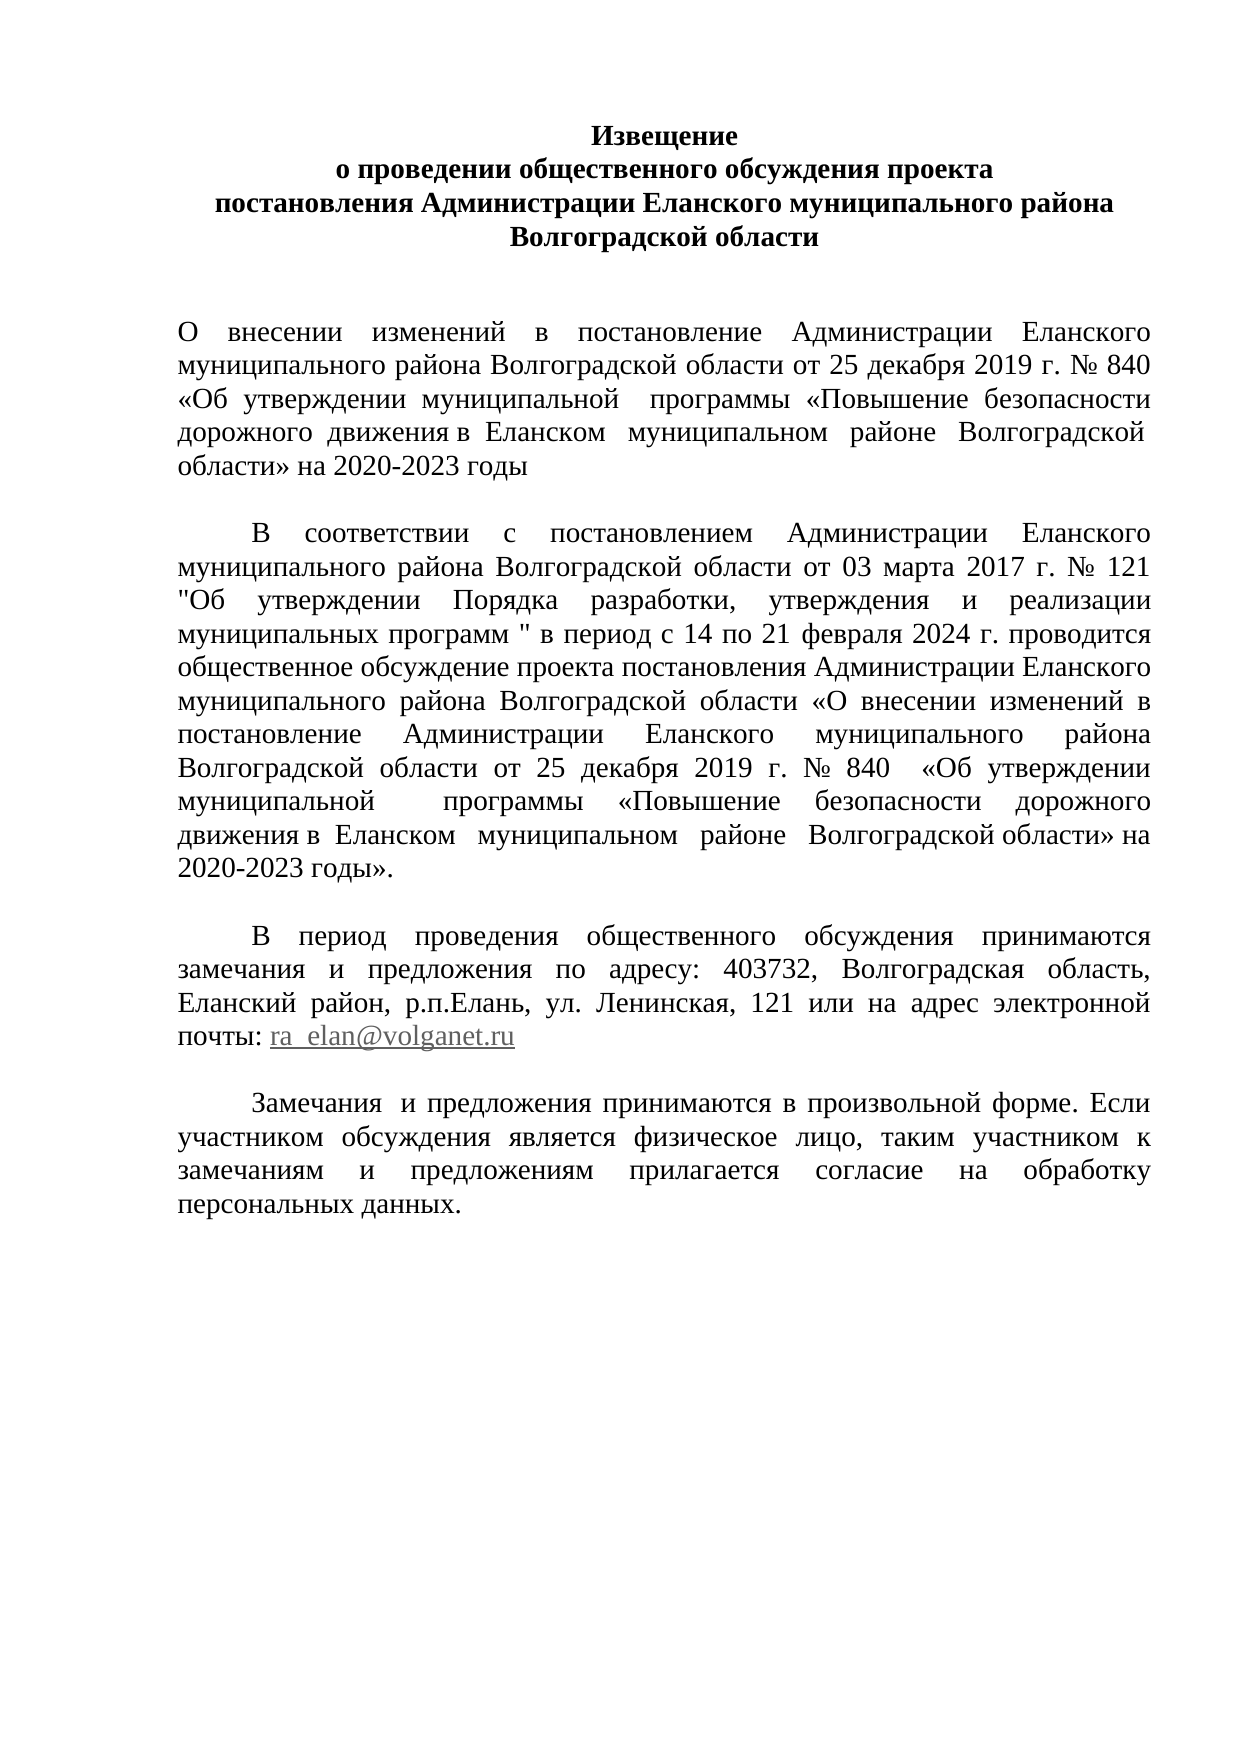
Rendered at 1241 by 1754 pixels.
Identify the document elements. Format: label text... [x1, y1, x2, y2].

text Замечания и предложения принимаются в произвольной форме. Если участником обсуждения является физическое лицо, таким участником к замечаниям и предложениям прилагается согласие на обработку персональных данных. [177, 1085, 1152, 1219]
text о проведении общественного обсуждения проекта [177, 152, 1152, 185]
text В период проведения общественного обсуждения принимаются замечания и предложения по адресу: 403732, Волгоградская область, Еланский район, р.п.Елань, ул. Ленинская, 121 или на адрес электронной почты: ra_elan@volganet.ru [177, 918, 1152, 1052]
text О внесении изменений в постановление Администрации Еланского муниципального района Волгоградской области от 25 декабря 2019 г. № 840 «Об утверждении муниципальной программы «Повышение безопасности дорожного движения в Еланском муниципальном районе Волгоградской [177, 314, 1152, 448]
text области» на 2020-2023 годы [177, 448, 1152, 482]
text В соответствии с постановлением Администрации Еланского муниципального района Волгоградской области от 03 марта 2017 г. № 121 "Об утверждении Порядка разработки, утверждения и реализации муниципальных программ " в период с 14 по 21 февраля 2024 г. проводится общественное обсуждение проекта постановления Администрации Еланского муниципального района Волгоградской области «О внесении изменений в постановление Администрации Еланского муниципального района Волгоградской области от 25 декабря 2019 г. № 840 «Об утверждении муниципальной программы «Повышение безопасности дорожного движения в Еланском муниципальном районе Волгоградской области» на 2020-2023 годы». [177, 515, 1152, 884]
text постановления Администрации Еланского муниципального района Волгоградской области [177, 185, 1152, 252]
text Извещение [177, 118, 1152, 152]
